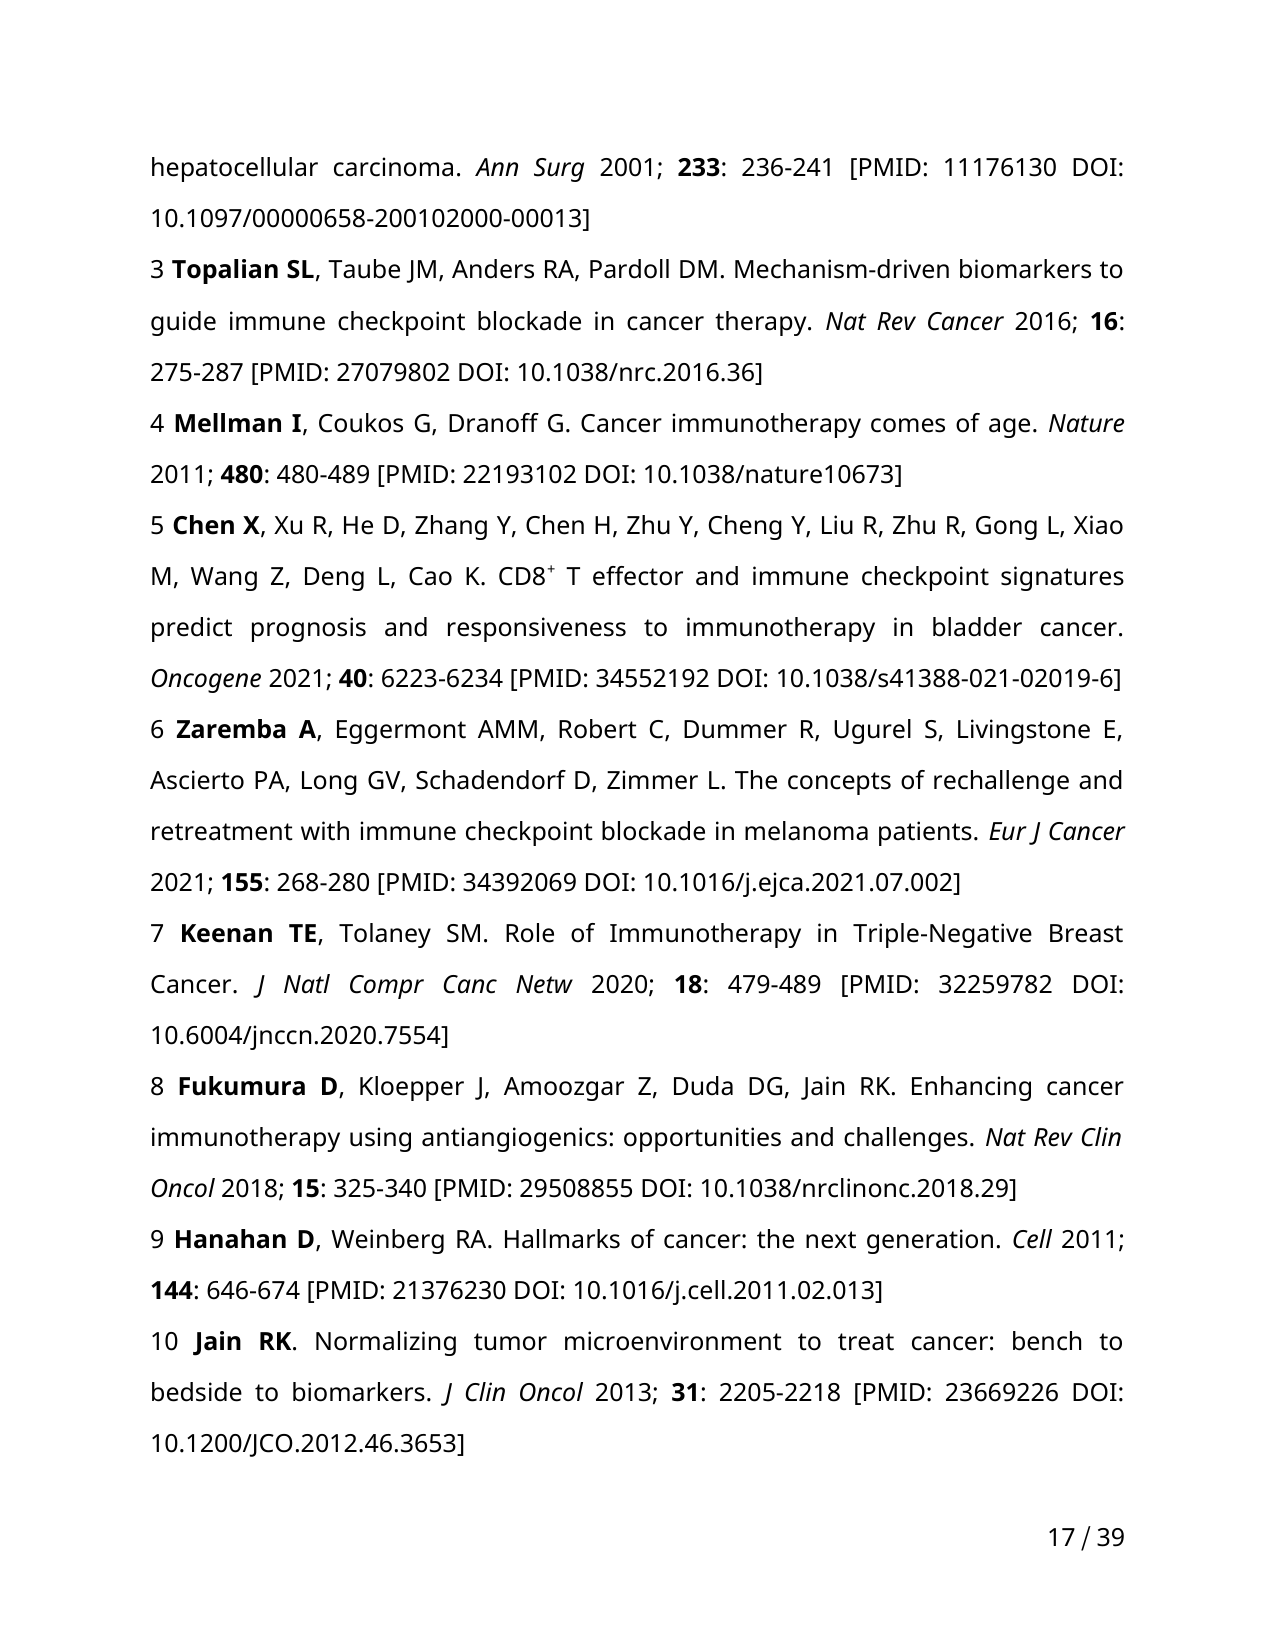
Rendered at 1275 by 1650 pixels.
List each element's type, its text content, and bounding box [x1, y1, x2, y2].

text 3 Topalian SL, Taube JM, Anders RA, Pardoll DM. Mechanism-driven biomarkers to guide immune checkpoint blockade in cancer therapy. Nat Rev Cancer 2016; 16: 275-287 [PMID: 27079802 DOI: 10.1038/nrc.2016.36] [150, 252, 1125, 388]
text 4 Mellman I, Coukos G, Dranoff G. Cancer immunotherapy comes of age. Nature 2011; 480: 480-489 [PMID: 22193102 DOI: 10.1038/nature10673] [150, 405, 1125, 490]
text 7 Keenan TE, Tolaney SM. Role of Immunotherapy in Triple-Negative Breast Cancer. J Natl Compr Canc Netw 2020; 18: 479-489 [PMID: 32259782 DOI: 10.6004/jnccn.2020.7554] [150, 916, 1125, 1052]
text 5 Chen X, Xu R, He D, Zhang Y, Chen H, Zhu Y, Cheng Y, Liu R, Zhu R, Gong L, Xiao M, Wang Z, Deng L, Cao K. CD8+ T effector and immune checkpoint signatures predict prognosis and responsiveness to immunotherapy in bladder cancer. Oncogene 2021; 40: 6223-6234 [PMID: 34552192 DOI: 10.1038/s41388-021-02019-6] [150, 507, 1125, 694]
text 9 Hanahan D, Weinberg RA. Hallmarks of cancer: the next generation. Cell 2011; 144: 646-674 [PMID: 21376230 DOI: 10.1016/j.cell.2011.02.013] [150, 1222, 1125, 1307]
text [150, 150, 1125, 235]
text 8 Fukumura D, Kloepper J, Amoozgar Z, Duda DG, Jain RK. Enhancing cancer immunotherapy using antiangiogenics: opportunities and challenges. Nat Rev Clin Oncol 2018; 15: 325-340 [PMID: 29508855 DOI: 10.1038/nrclinonc.2018.29] [150, 1069, 1125, 1205]
text 6 Zaremba A, Eggermont AMM, Robert C, Dummer R, Ugurel S, Livingstone E, Ascierto PA, Long GV, Schadendorf D, Zimmer L. The concepts of rechallenge and retreatment with immune checkpoint blockade in melanoma patients. Eur J Cancer 2021; 155: 268-280 [PMID: 34392069 DOI: 10.1016/j.ejca.2021.07.002] [150, 711, 1125, 899]
text 10 Jain RK. Normalizing tumor microenvironment to treat cancer: bench to bedside to biomarkers. J Clin Oncol 2013; 31: 2205-2218 [PMID: 23669226 DOI: 10.1200/JCO.2012.46.3653] [150, 1324, 1125, 1460]
